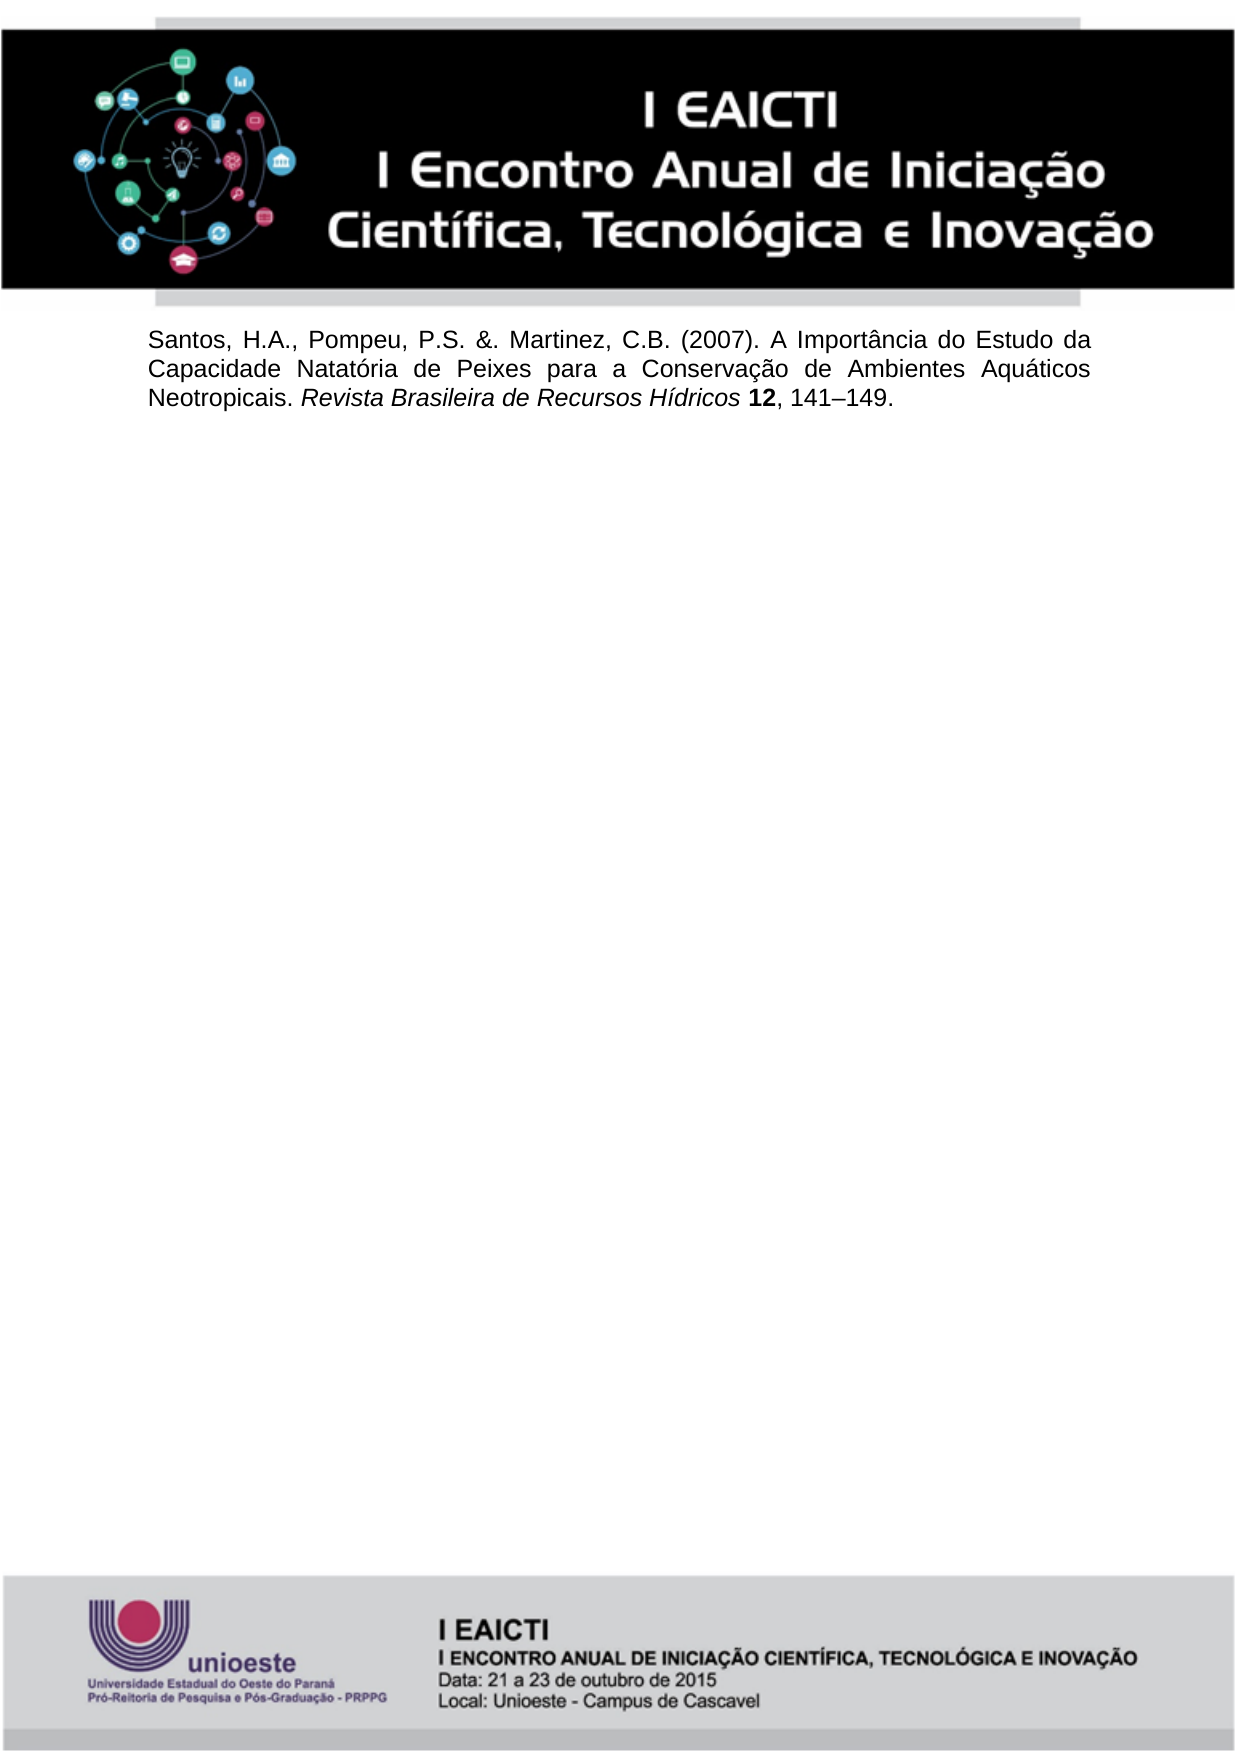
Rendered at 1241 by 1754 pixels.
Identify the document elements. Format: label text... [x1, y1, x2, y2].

picture [0, 14, 1238, 311]
picture [0, 1571, 1238, 1754]
text Santos, H.A., Pompeu, P.S. &. Martinez, C.B. (2007). A Importância do Estudo da Capacidade Natatória de Peixes para a Conservação de Ambientes Aquáticos Neotropicais. Revista Brasileira de Recursos Hídricos 12, 141–149. [148, 325, 1092, 411]
